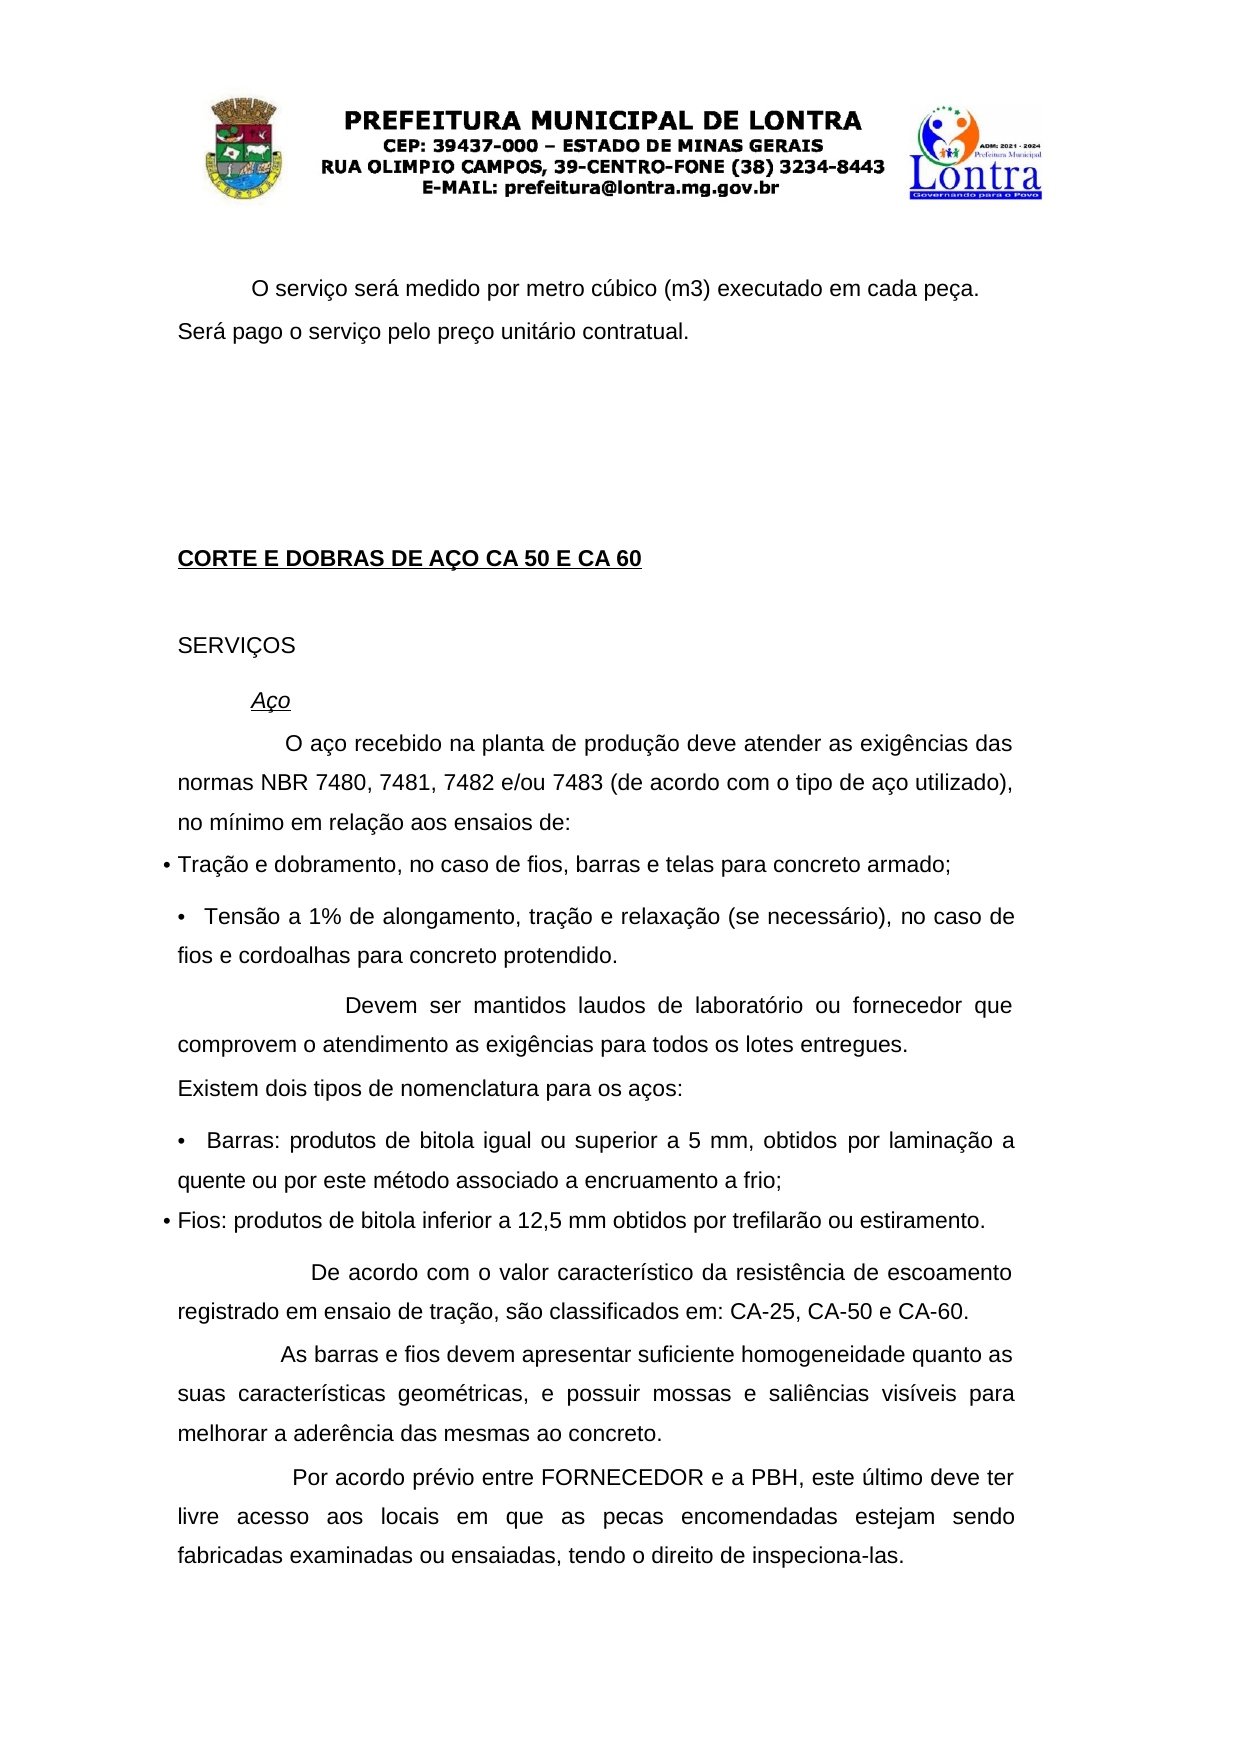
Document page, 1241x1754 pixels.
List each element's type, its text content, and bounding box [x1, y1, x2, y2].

text De acordo com o valor característico da resistência de escoamento registrado em ensaio de tração, são classificados em: CA-25, CA-50 e CA-60. [177, 1259, 1014, 1325]
list Fios: produtos de bitola inferior a 12,5 mm obtidos por trefilarão ou estiramento. [163, 1207, 1063, 1233]
text Por acordo prévio entre FORNECEDOR e a PBH, este último deve ter livre acesso aos locais em que as pecas encomendadas estejam sendo fabricadas examinadas ou ensaiadas, tendo o direito de inspeciona-las. [177, 1463, 1016, 1569]
text O serviço será medido por metro cúbico (m3) executado em cada peça. [177, 275, 1063, 301]
text Aço [177, 687, 1063, 713]
text SERVIÇOS [177, 632, 1063, 658]
list Tração e dobramento, no caso de fios, barras e telas para concreto armado; [163, 851, 1063, 877]
text As barras e fios devem apresentar suficiente homogeneidade quanto as suas características geométricas, e possuir mossas e saliências visíveis para melhorar a aderência das mesmas ao concreto. [177, 1341, 1015, 1446]
list Tensão a 1% de alongamento, tração e relaxação (se necessário), no caso de fios e cordoalhas para concreto protendido. [177, 903, 1015, 969]
subtitle CORTE E DOBRAS DE AÇO CA 50 E CA 60 [177, 545, 1063, 571]
text Devem ser mantidos laudos de laboratório ou fornecedor que comprovem o atendimento as exigências para todos os lotes entregues. [177, 992, 1014, 1058]
text O aço recebido na planta de produção deve atender as exigências das normas NBR 7480, 7481, 7482 e/ou 7483 (de acordo com o tipo de aço utilizado), no mínimo em relação aos ensaios de: [177, 729, 1014, 835]
text Será pago o serviço pelo preço unitário contratual. [177, 318, 1063, 345]
text Existem dois tipos de nomenclatura para os aços: [177, 1075, 1063, 1101]
list Barras: produtos de bitola igual ou superior a 5 mm, obtidos por laminação a quente ou por este método associado a encruamento a frio; [177, 1127, 1015, 1193]
picture [177, 73, 1063, 231]
